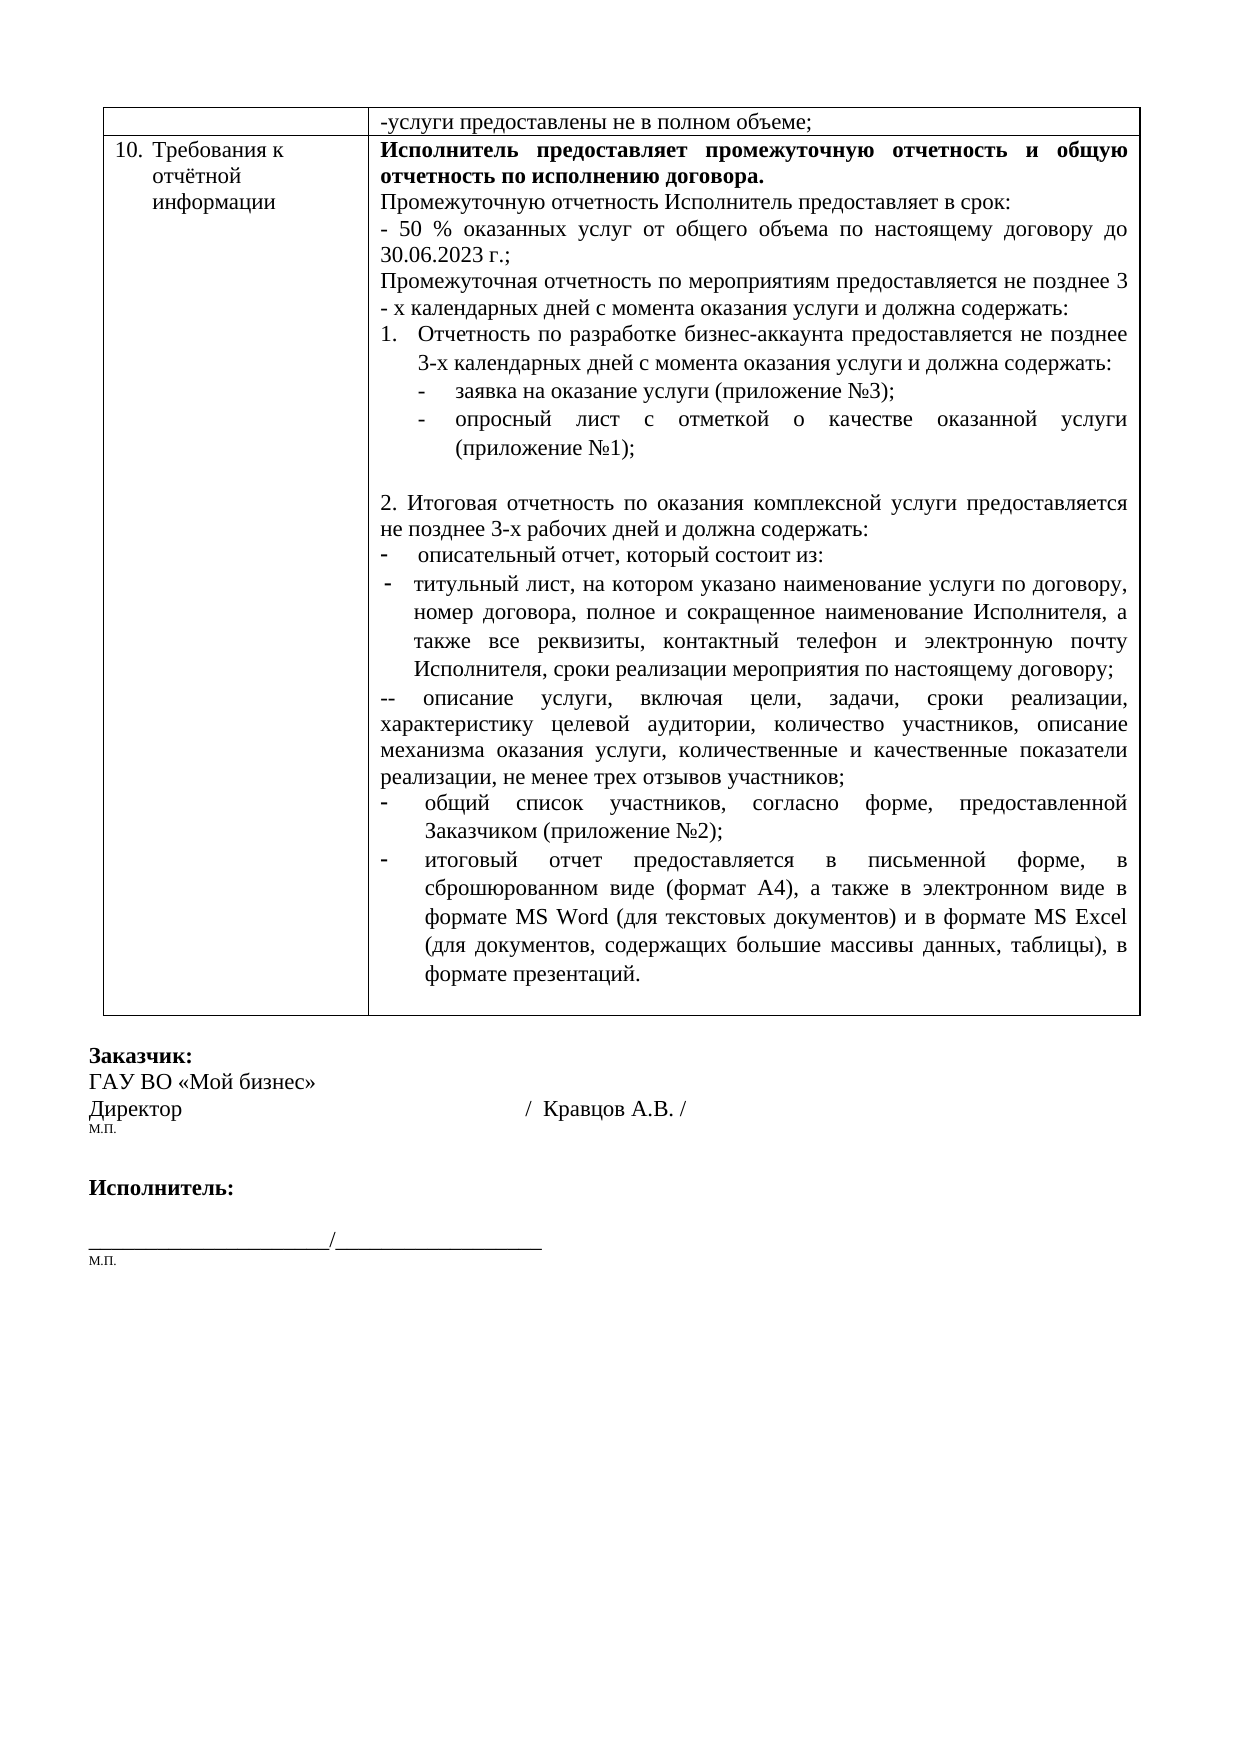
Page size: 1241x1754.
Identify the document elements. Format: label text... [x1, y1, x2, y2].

text М.П. [88, 1121, 1166, 1147]
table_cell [104, 108, 368, 135]
text ГАУ ВО «Мой бизнес» [88, 1068, 1166, 1094]
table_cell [369, 108, 1139, 135]
table_cell Требования к отчётной информации [104, 136, 368, 1014]
text Директор / Кравцов А.В. / [88, 1094, 1166, 1121]
text Исполнитель: [88, 1174, 1166, 1200]
text М.П. [88, 1253, 1166, 1279]
table_cell Исполнитель предоставляет промежуточную отчетность и общую отчетность по исполнению договора. Промежуточную отчетность Исполнитель предоставляет в срок: - 50 % оказанных услуг от общего объема по настоящему договору до 30.06.2023 г.; Промежуточная отчетность по мероприятиям предоставляется не позднее 3 - х календарных дней с момента оказания услуги и должна содержать: Отчетность по разработке бизнес-аккаунта предоставляется не позднее 3-х календарных дней с момента оказания услуги и должна содержать: заявка на оказание услуги (приложение №3); опросный лист с отметкой о качестве оказанной услуги (приложение №1); 2. Итоговая отчетность по оказания комплексной услуги предоставляется не позднее 3-х рабочих дней и должна содержать: описательный отчет, который состоит из: титульный лист, на котором указано наименование услуги по договору, номер договора, полное и сокращенное наименование Исполнителя, а также все реквизиты, контактный телефон и электронную почту Исполнителя, сроки реализации мероприятия по настоящему договору; -- описание услуги, включая цели, задачи, сроки реализации, характеристику целевой аудитории, количество участников, описание механизма оказания услуги, количественные и качественные показатели реализации, не менее трех отзывов участников; общий список участников, согласно форме, предоставленной Заказчиком (приложение №2); итоговый отчет предоставляется в письменной форме, в сброшюрованном виде (формат А4), а также в электронном виде в формате MS Word (для текстовых документов) и в формате MS Excel (для документов, содержащих большие массивы данных, таблицы), в формате презентаций. [369, 136, 1139, 1014]
text Заказчик: [88, 1042, 1166, 1068]
text _____________________/__________________ [88, 1226, 1166, 1253]
